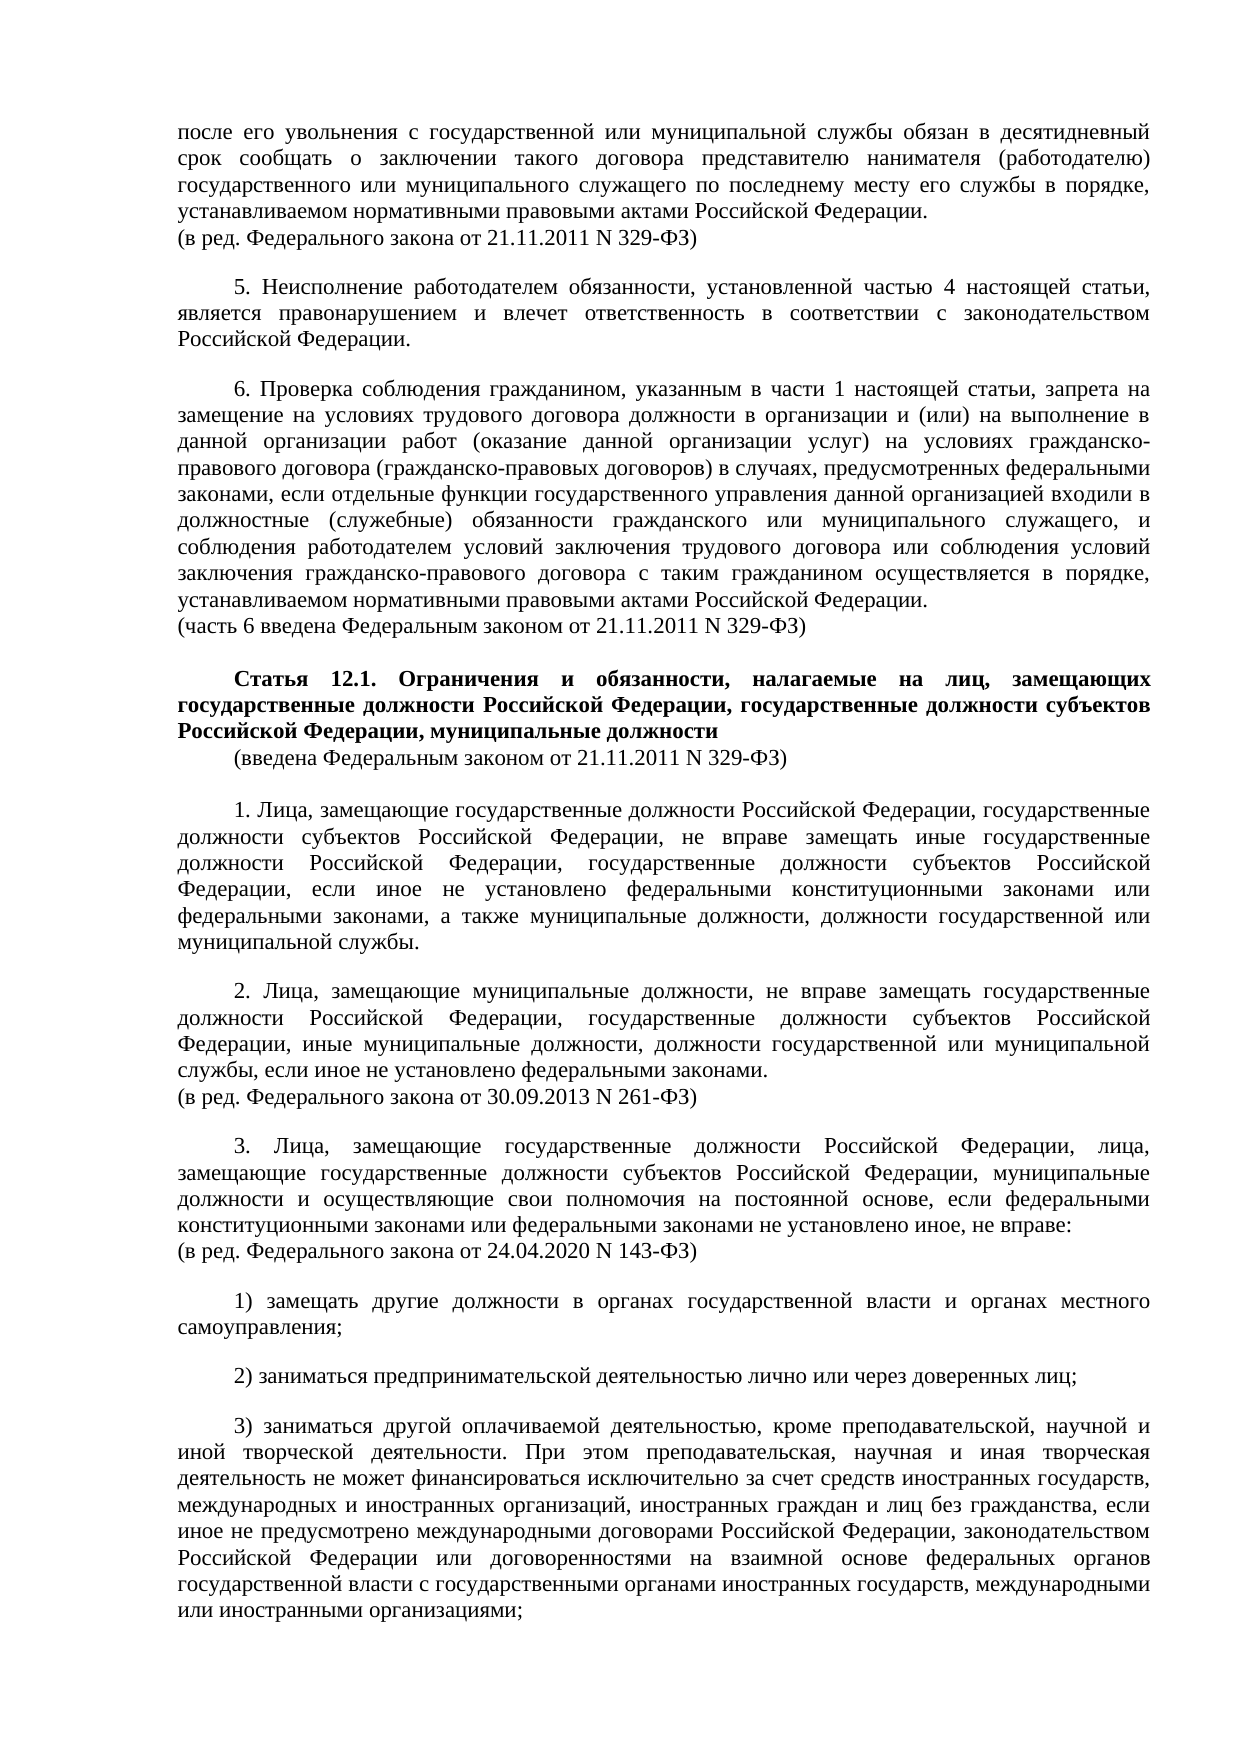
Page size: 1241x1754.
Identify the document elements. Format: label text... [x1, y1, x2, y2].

text 6. Проверка соблюдения гражданином, указанным в части 1 настоящей статьи, запрета на замещение на условиях трудового договора должности в организации и (или) на выполнение в данной организации работ (оказание данной организации услуг) на условиях гражданско-правового договора (гражданско-правовых договоров) в случаях, предусмотренных федеральными законами, если отдельные функции государственного управления данной организацией входили в должностные (служебные) обязанности гражданского или муниципального служащего, и соблюдения работодателем условий заключения трудового договора или соблюдения условий заключения гражданско-правового договора с таким гражданином осуществляется в порядке, устанавливаемом нормативными правовыми актами Российской Федерации. [177, 375, 1152, 612]
title Статья 12.1. Ограничения и обязанности, налагаемые на лиц, замещающих государственные должности Российской Федерации, государственные должности субъектов Российской Федерации, муниципальные должности [177, 665, 1152, 744]
text (часть 6 введена Федеральным законом от 21.11.2011 N 329-ФЗ) [177, 612, 1152, 638]
text 5. Неисполнение работодателем обязанности, установленной частью 4 настоящей статьи, является правонарушением и влечет ответственность в соответствии с законодательством Российской Федерации. [177, 273, 1152, 352]
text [177, 118, 1152, 223]
text (в ред. Федерального закона от 21.11.2011 N 329-ФЗ) [177, 223, 1152, 250]
text 1) замещать другие должности в органах государственной власти и органах местного самоуправления; [177, 1287, 1152, 1339]
text (в ред. Федерального закона от 30.09.2013 N 261-ФЗ) [177, 1083, 1152, 1109]
text 3) заниматься другой оплачиваемой деятельностью, кроме преподавательской, научной и иной творческой деятельности. При этом преподавательская, научная и иная творческая деятельность не может финансироваться исключительно за счет средств иностранных государств, международных и иностранных организаций, иностранных граждан и лиц без гражданства, если иное не предусмотрено международными договорами Российской Федерации, законодательством Российской Федерации или договоренностями на взаимной основе федеральных органов государственной власти с государственными органами иностранных государств, международными или иностранными организациями; [177, 1412, 1152, 1623]
text 3. Лица, замещающие государственные должности Российской Федерации, лица, замещающие государственные должности субъектов Российской Федерации, муниципальные должности и осуществляющие свои полномочия на постоянной основе, если федеральными конституционными законами или федеральными законами не установлено иное, не вправе: [177, 1132, 1152, 1238]
text 2. Лица, замещающие муниципальные должности, не вправе замещать государственные должности Российской Федерации, государственные должности субъектов Российской Федерации, иные муниципальные должности, должности государственной или муниципальной службы, если иное не установлено федеральными законами. [177, 977, 1152, 1083]
text (в ред. Федерального закона от 24.04.2020 N 143-ФЗ) [177, 1238, 1152, 1264]
text (введена Федеральным законом от 21.11.2011 N 329-ФЗ) [177, 744, 1152, 770]
text 1. Лица, замещающие государственные должности Российской Федерации, государственные должности субъектов Российской Федерации, не вправе замещать иные государственные должности Российской Федерации, государственные должности субъектов Российской Федерации, если иное не установлено федеральными конституционными законами или федеральными законами, а также муниципальные должности, должности государственной или муниципальной службы. [177, 796, 1152, 954]
text 2) заниматься предпринимательской деятельностью лично или через доверенных лиц; [177, 1362, 1152, 1389]
